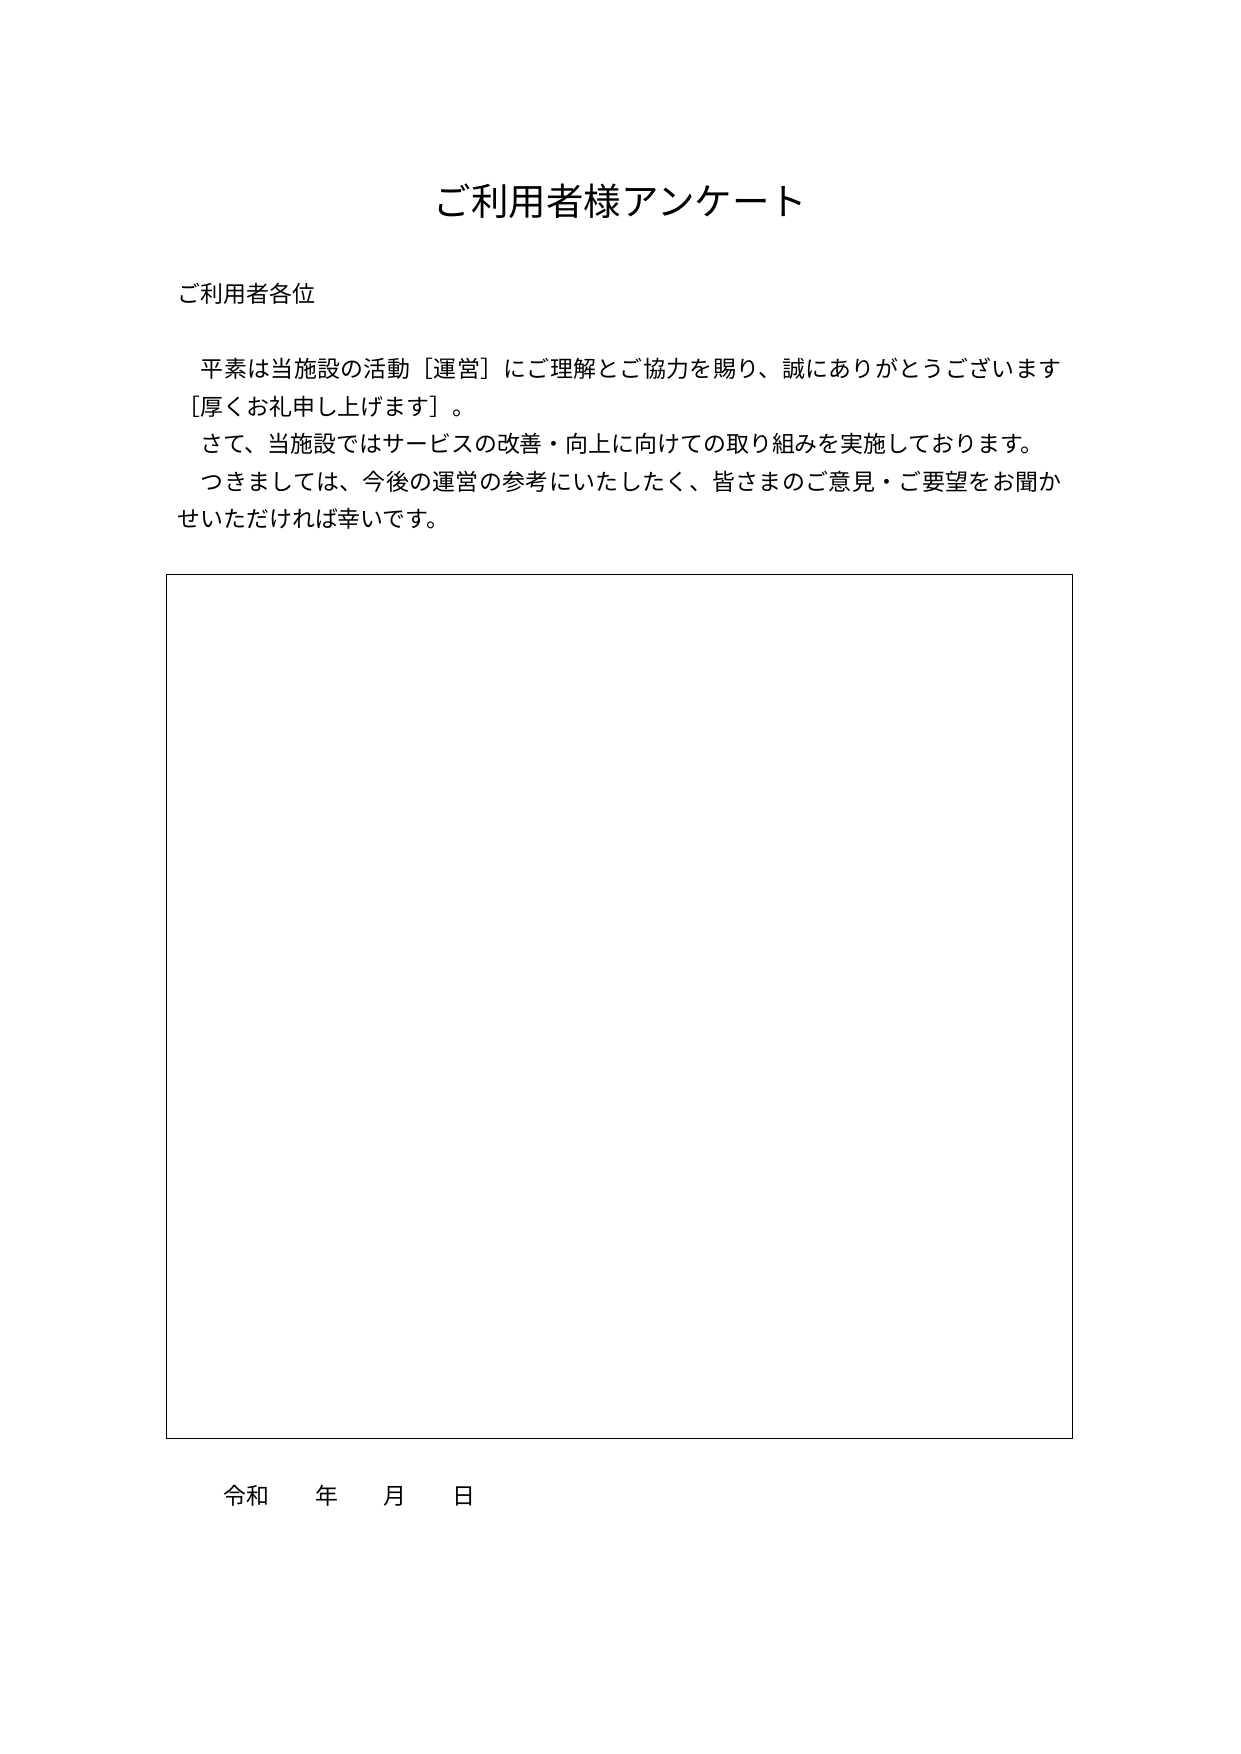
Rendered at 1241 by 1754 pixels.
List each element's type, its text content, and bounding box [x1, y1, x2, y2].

text ご利用者各位 [177, 274, 1063, 311]
text つきましては、今後の運営の参考にいたしたく、皆さまのご意見・ご要望をお聞かせいただければ幸いです。 [177, 461, 1063, 536]
table_header [167, 575, 1072, 1437]
text 令和 年 月 日 [177, 1476, 1063, 1513]
text ご利用者様アンケート [177, 161, 1063, 236]
text 平素は当施設の活動［運営］にご理解とご協力を賜り、誠にありがとうございます［厚くお礼申し上げます］。 [177, 349, 1063, 424]
text さて、当施設ではサービスの改善・向上に向けての取り組みを実施しております。 [177, 424, 1063, 461]
